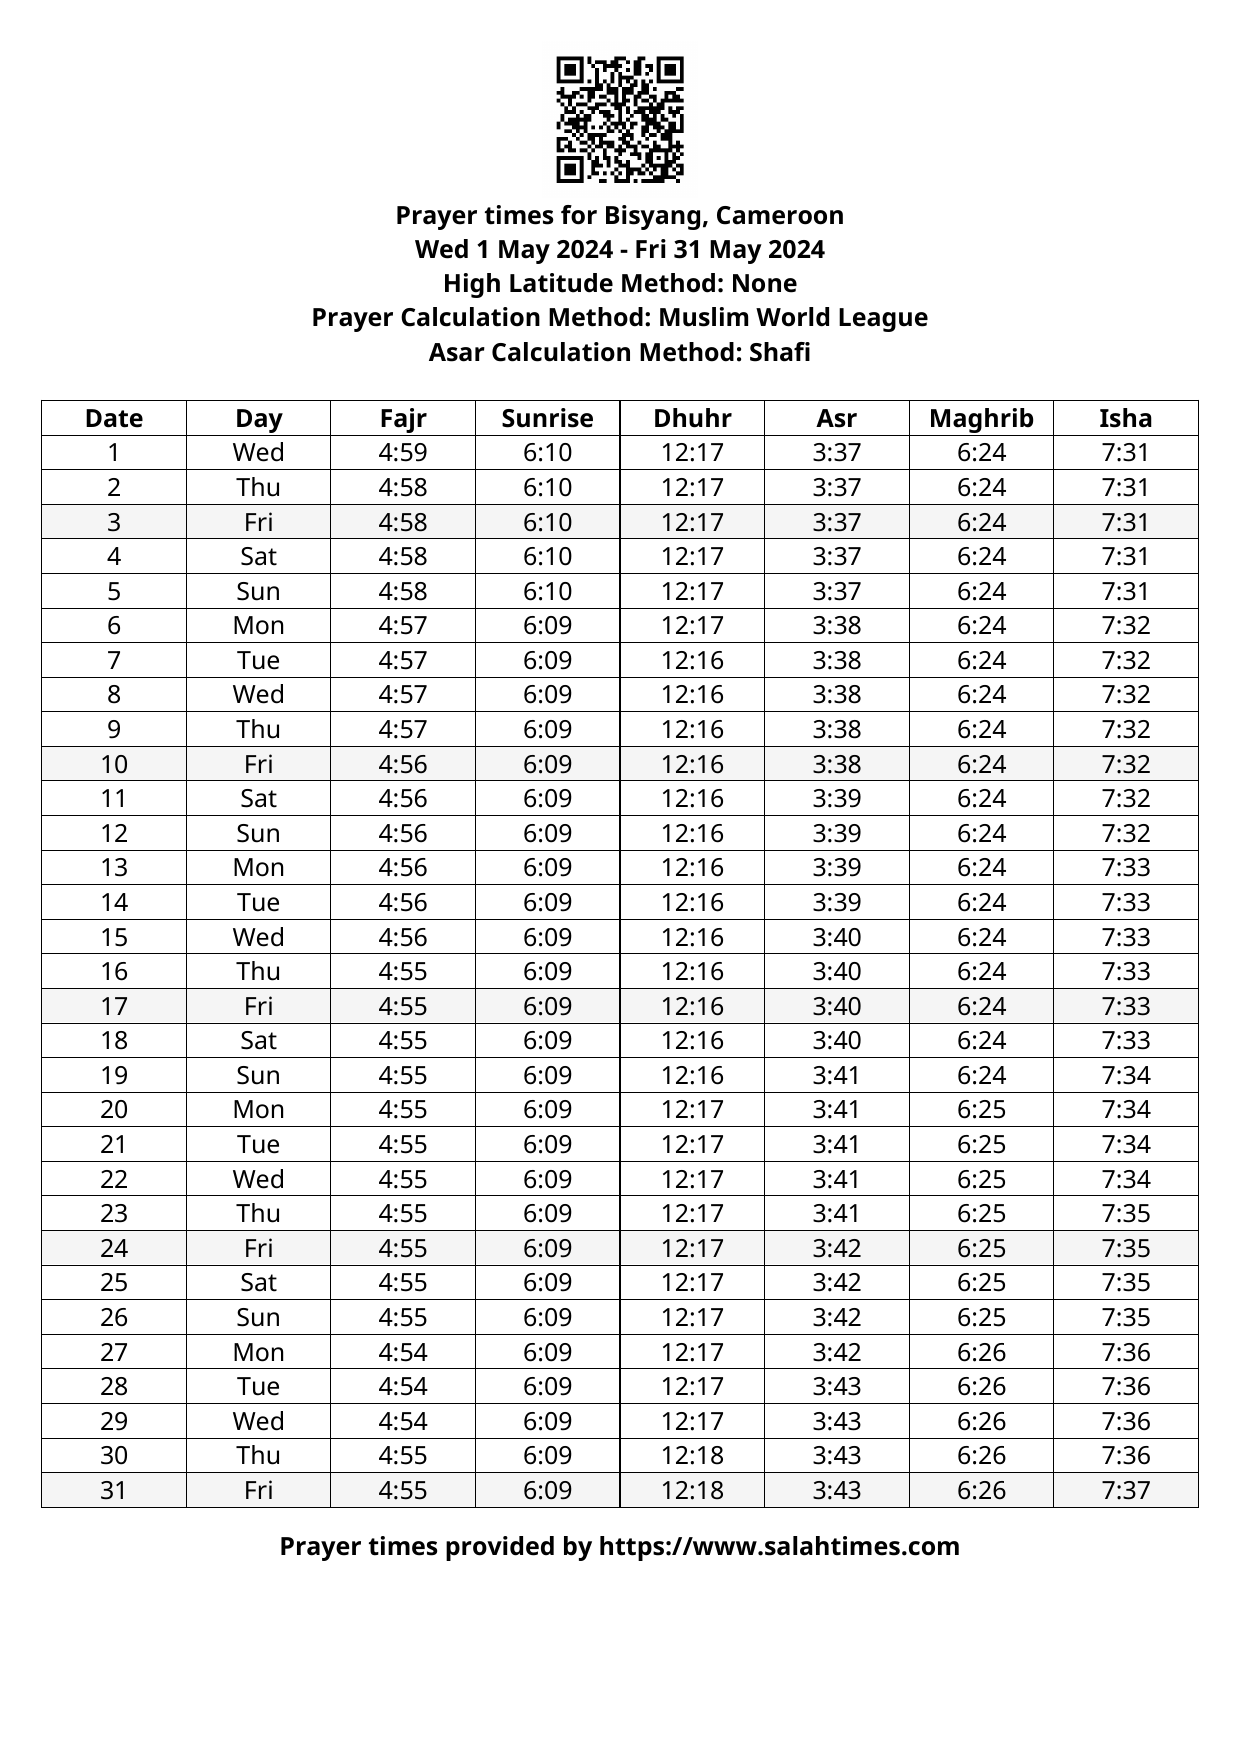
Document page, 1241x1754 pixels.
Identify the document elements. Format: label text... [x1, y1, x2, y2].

table_cell 6:10 [476, 539, 619, 573]
table_cell 7:31 [1054, 436, 1198, 469]
table_cell 7:34 [1054, 1058, 1198, 1092]
table_cell 6:24 [910, 920, 1053, 953]
table_cell 7:31 [1054, 470, 1198, 504]
table_cell 12:17 [621, 574, 764, 607]
table_cell 4:55 [331, 1473, 475, 1507]
table_cell 4:58 [331, 505, 475, 538]
table_cell 4:56 [331, 816, 475, 849]
table_cell 6:09 [476, 1024, 619, 1057]
table_cell 6:24 [910, 885, 1053, 919]
table_cell 6:09 [476, 643, 619, 677]
table_cell Thu [187, 712, 330, 746]
table_cell 6:09 [476, 1335, 619, 1368]
table_cell 4:55 [331, 1024, 475, 1057]
table_cell 12:16 [621, 851, 764, 884]
table_cell 13 [42, 851, 186, 884]
table_cell 4:55 [331, 1127, 475, 1161]
table_cell 2 [42, 470, 186, 504]
table_cell 12:16 [621, 643, 764, 677]
table_cell 7:33 [1054, 954, 1198, 988]
table_cell 12:16 [621, 954, 764, 988]
table_cell 3:37 [765, 574, 909, 607]
table_cell 26 [42, 1300, 186, 1334]
table_cell 3:39 [765, 851, 909, 884]
table_cell 3:38 [765, 643, 909, 677]
table_cell 6 [42, 609, 186, 642]
table_cell Tue [187, 1369, 330, 1403]
table_cell 6:24 [910, 470, 1053, 504]
table_cell 3 [42, 505, 186, 538]
table_cell Mon [187, 1335, 330, 1368]
table_cell Wed [187, 1162, 330, 1195]
table_cell 6:25 [910, 1231, 1053, 1264]
table_cell 7:32 [1054, 712, 1198, 746]
table_cell 3:43 [765, 1404, 909, 1437]
table_cell 9 [42, 712, 186, 746]
table_cell 4:59 [331, 436, 475, 469]
table_cell Sat [187, 539, 330, 573]
table_header Sunrise [476, 401, 619, 434]
table_cell 12:17 [621, 505, 764, 538]
table_cell 7:32 [1054, 643, 1198, 677]
table_cell 28 [42, 1369, 186, 1403]
table_cell 3:39 [765, 781, 909, 815]
table_cell 10 [42, 747, 186, 780]
table_cell 6:09 [476, 712, 619, 746]
table_cell Tue [187, 643, 330, 677]
table_cell 6:09 [476, 1127, 619, 1161]
table_cell 3:37 [765, 470, 909, 504]
table_cell 3:41 [765, 1196, 909, 1230]
table_cell 6:10 [476, 470, 619, 504]
table_cell 6:09 [476, 920, 619, 953]
table_cell 4:55 [331, 1162, 475, 1195]
table_cell Thu [187, 1196, 330, 1230]
table_cell 7:33 [1054, 920, 1198, 953]
table_cell Mon [187, 851, 330, 884]
table_cell 6:25 [910, 1127, 1053, 1161]
table_cell 6:24 [910, 954, 1053, 988]
text Prayer Calculation Method: Muslim World League [42, 300, 1198, 334]
table_cell 4:56 [331, 920, 475, 953]
table_cell 12:17 [621, 1231, 764, 1264]
table_cell Sun [187, 1300, 330, 1334]
table_cell 12:17 [621, 1127, 764, 1161]
table_header Isha [1054, 401, 1198, 434]
table_cell 6:24 [910, 1024, 1053, 1057]
table_cell 4:57 [331, 678, 475, 711]
table_cell Tue [187, 885, 330, 919]
table_cell 3:41 [765, 1127, 909, 1161]
table_cell 6:25 [910, 1093, 1053, 1126]
table_cell 6:25 [910, 1300, 1053, 1334]
table_cell 6:26 [910, 1473, 1053, 1507]
table_cell 31 [42, 1473, 186, 1507]
table_cell 6:09 [476, 1162, 619, 1195]
table_cell 6:25 [910, 1196, 1053, 1230]
table_cell 16 [42, 954, 186, 988]
table_cell Fri [187, 1473, 330, 1507]
table_cell 6:09 [476, 1093, 619, 1126]
table_cell 4:55 [331, 989, 475, 1022]
table_cell 4:55 [331, 1058, 475, 1092]
table_cell 4:57 [331, 609, 475, 642]
table_cell 12:17 [621, 1196, 764, 1230]
table_cell 7:32 [1054, 816, 1198, 849]
table_cell 6:24 [910, 609, 1053, 642]
table_cell 12:16 [621, 920, 764, 953]
table_cell 4:55 [331, 1093, 475, 1126]
table_cell 6:09 [476, 747, 619, 780]
table_cell Wed [187, 678, 330, 711]
table_cell Fri [187, 747, 330, 780]
table_cell 3:40 [765, 920, 909, 953]
table_cell 6:24 [910, 989, 1053, 1022]
table_cell Sat [187, 1266, 330, 1299]
text Wed 1 May 2024 - Fri 31 May 2024 [42, 232, 1198, 266]
table_cell 4:55 [331, 954, 475, 988]
table_cell 6:10 [476, 505, 619, 538]
table_cell 7:33 [1054, 851, 1198, 884]
table_cell 7 [42, 643, 186, 677]
table_cell Mon [187, 609, 330, 642]
table_cell 7:31 [1054, 539, 1198, 573]
table_cell 7:36 [1054, 1404, 1198, 1437]
table_cell Tue [187, 1127, 330, 1161]
table_cell Wed [187, 436, 330, 469]
table_cell Sun [187, 1058, 330, 1092]
table_cell 4:56 [331, 781, 475, 815]
table_cell 6:09 [476, 781, 619, 815]
table_cell 6:09 [476, 1404, 619, 1437]
table_cell 7:35 [1054, 1196, 1198, 1230]
table_cell 29 [42, 1404, 186, 1437]
table_cell 12:16 [621, 747, 764, 780]
table_cell 7:32 [1054, 678, 1198, 711]
table_cell 12:16 [621, 712, 764, 746]
table_cell 12:16 [621, 885, 764, 919]
table_cell 6:09 [476, 1196, 619, 1230]
table_cell 4:55 [331, 1266, 475, 1299]
table_cell 4:54 [331, 1369, 475, 1403]
table_cell Thu [187, 1439, 330, 1472]
table_cell 6:09 [476, 1439, 619, 1472]
table_header Asr [765, 401, 909, 434]
table_cell 12:17 [621, 470, 764, 504]
table_cell 20 [42, 1093, 186, 1126]
table_cell 4:56 [331, 885, 475, 919]
table_cell Wed [187, 920, 330, 953]
table_cell 19 [42, 1058, 186, 1092]
table_cell 12:17 [621, 1266, 764, 1299]
table_cell 12:17 [621, 1300, 764, 1334]
table_cell 5 [42, 574, 186, 607]
table_cell 4:55 [331, 1231, 475, 1264]
table_cell 21 [42, 1127, 186, 1161]
table_cell 6:09 [476, 1300, 619, 1334]
table_cell 6:09 [476, 954, 619, 988]
table_cell Wed [187, 1404, 330, 1437]
table_cell 7:36 [1054, 1369, 1198, 1403]
table_cell 4:57 [331, 643, 475, 677]
table_cell 3:41 [765, 1093, 909, 1126]
table_cell 7:36 [1054, 1439, 1198, 1472]
table_cell Fri [187, 1231, 330, 1264]
table_cell 3:42 [765, 1231, 909, 1264]
table_cell 3:40 [765, 1024, 909, 1057]
table_cell 12:17 [621, 1335, 764, 1368]
table_cell 3:40 [765, 989, 909, 1022]
table_cell 7:33 [1054, 885, 1198, 919]
table_cell 12:17 [621, 1369, 764, 1403]
table_cell 7:34 [1054, 1162, 1198, 1195]
table_cell 24 [42, 1231, 186, 1264]
table_cell 6:24 [910, 678, 1053, 711]
table_cell 12:16 [621, 678, 764, 711]
table_header Dhuhr [621, 401, 764, 434]
table_cell Sat [187, 1024, 330, 1057]
table_cell Sun [187, 574, 330, 607]
table_cell 6:09 [476, 1266, 619, 1299]
text High Latitude Method: None [42, 266, 1198, 300]
table_cell 6:10 [476, 574, 619, 607]
table_cell 4:58 [331, 470, 475, 504]
table_cell 3:40 [765, 954, 909, 988]
table_cell 25 [42, 1266, 186, 1299]
table_header Date [42, 401, 186, 434]
table_cell 6:24 [910, 747, 1053, 780]
table_cell 7:32 [1054, 747, 1198, 780]
table_cell 6:09 [476, 1473, 619, 1507]
table_cell 12:16 [621, 781, 764, 815]
table_cell 3:37 [765, 436, 909, 469]
table_cell Fri [187, 989, 330, 1022]
table_cell 6:24 [910, 436, 1053, 469]
table_cell 3:41 [765, 1162, 909, 1195]
table_cell 30 [42, 1439, 186, 1472]
table_cell 4:55 [331, 1300, 475, 1334]
table_cell 7:33 [1054, 989, 1198, 1022]
table_cell Sat [187, 781, 330, 815]
table_cell 4:54 [331, 1404, 475, 1437]
table_cell 6:09 [476, 989, 619, 1022]
table_cell 12:16 [621, 816, 764, 849]
table_cell Sun [187, 816, 330, 849]
table_cell 4:58 [331, 539, 475, 573]
table_cell 4:54 [331, 1335, 475, 1368]
table_cell 18 [42, 1024, 186, 1057]
table_cell 6:25 [910, 1162, 1053, 1195]
table_cell 6:09 [476, 1231, 619, 1264]
picture [542, 41, 699, 198]
table_cell 6:24 [910, 1058, 1053, 1092]
table_cell 12:17 [621, 539, 764, 573]
table_cell 1 [42, 436, 186, 469]
table_cell 3:43 [765, 1439, 909, 1472]
table_cell 7:33 [1054, 1024, 1198, 1057]
table_cell 7:32 [1054, 609, 1198, 642]
table_cell 6:24 [910, 539, 1053, 573]
table_cell 6:09 [476, 1369, 619, 1403]
table_cell 3:38 [765, 609, 909, 642]
table_cell 6:24 [910, 643, 1053, 677]
table_cell 6:09 [476, 678, 619, 711]
table_cell 3:38 [765, 712, 909, 746]
table_cell 23 [42, 1196, 186, 1230]
table_cell 12:18 [621, 1473, 764, 1507]
table_cell 3:39 [765, 885, 909, 919]
table_cell 6:09 [476, 851, 619, 884]
table_cell 11 [42, 781, 186, 815]
table_cell 6:26 [910, 1404, 1053, 1437]
table_cell 3:43 [765, 1369, 909, 1403]
table_cell 6:24 [910, 712, 1053, 746]
table_cell Mon [187, 1093, 330, 1126]
table_cell 7:34 [1054, 1093, 1198, 1126]
table_cell 4 [42, 539, 186, 573]
table_cell 6:09 [476, 885, 619, 919]
table_cell 3:37 [765, 539, 909, 573]
table_cell 7:36 [1054, 1335, 1198, 1368]
table_cell 7:31 [1054, 505, 1198, 538]
table_cell 7:35 [1054, 1231, 1198, 1264]
table_cell 6:24 [910, 505, 1053, 538]
table_cell Thu [187, 954, 330, 988]
table_cell 4:57 [331, 712, 475, 746]
table_cell 3:43 [765, 1473, 909, 1507]
table_cell 3:38 [765, 747, 909, 780]
table_cell 4:56 [331, 851, 475, 884]
table_cell 3:42 [765, 1335, 909, 1368]
table_cell 6:26 [910, 1439, 1053, 1472]
table_cell 3:42 [765, 1300, 909, 1334]
table_cell 6:09 [476, 609, 619, 642]
table_cell 12:16 [621, 1058, 764, 1092]
table_cell 4:55 [331, 1439, 475, 1472]
table_cell 6:24 [910, 781, 1053, 815]
table_cell 27 [42, 1335, 186, 1368]
table_cell 8 [42, 678, 186, 711]
table_cell 6:25 [910, 1266, 1053, 1299]
table_cell 7:32 [1054, 781, 1198, 815]
table_cell 4:56 [331, 747, 475, 780]
table_cell 7:34 [1054, 1127, 1198, 1161]
table_cell 6:24 [910, 574, 1053, 607]
table_cell 12:16 [621, 1024, 764, 1057]
table_cell 12:17 [621, 1162, 764, 1195]
table_cell 7:37 [1054, 1473, 1198, 1507]
text Asar Calculation Method: Shafi [42, 334, 1198, 368]
table_cell 12:18 [621, 1439, 764, 1472]
table_cell 6:26 [910, 1369, 1053, 1403]
table_cell 3:37 [765, 505, 909, 538]
table_cell 12:17 [621, 1404, 764, 1437]
table_header Day [187, 401, 330, 434]
table_cell 6:26 [910, 1335, 1053, 1368]
table_cell 3:39 [765, 816, 909, 849]
table_cell 7:35 [1054, 1300, 1198, 1334]
table_cell 17 [42, 989, 186, 1022]
table_cell 7:35 [1054, 1266, 1198, 1299]
table_cell 6:09 [476, 816, 619, 849]
table_cell Thu [187, 470, 330, 504]
table_cell 12:17 [621, 1093, 764, 1126]
table_cell 6:24 [910, 816, 1053, 849]
table_cell 3:38 [765, 678, 909, 711]
table_cell 15 [42, 920, 186, 953]
table_cell 12:16 [621, 989, 764, 1022]
table_cell Fri [187, 505, 330, 538]
table_cell 6:24 [910, 851, 1053, 884]
table_cell 7:31 [1054, 574, 1198, 607]
text Prayer times provided by https://www.salahtimes.com [42, 1528, 1198, 1563]
table_cell 6:09 [476, 1058, 619, 1092]
table_cell 4:55 [331, 1196, 475, 1230]
table_cell 22 [42, 1162, 186, 1195]
table_cell 6:10 [476, 436, 619, 469]
table_cell 12 [42, 816, 186, 849]
text Prayer times for Bisyang, Cameroon [42, 198, 1198, 232]
table_cell 12:17 [621, 609, 764, 642]
table_cell 3:41 [765, 1058, 909, 1092]
table_cell 14 [42, 885, 186, 919]
table_cell 12:17 [621, 436, 764, 469]
table_cell 3:42 [765, 1266, 909, 1299]
table_cell 4:58 [331, 574, 475, 607]
table_header Fajr [331, 401, 475, 434]
table_header Maghrib [910, 401, 1053, 434]
